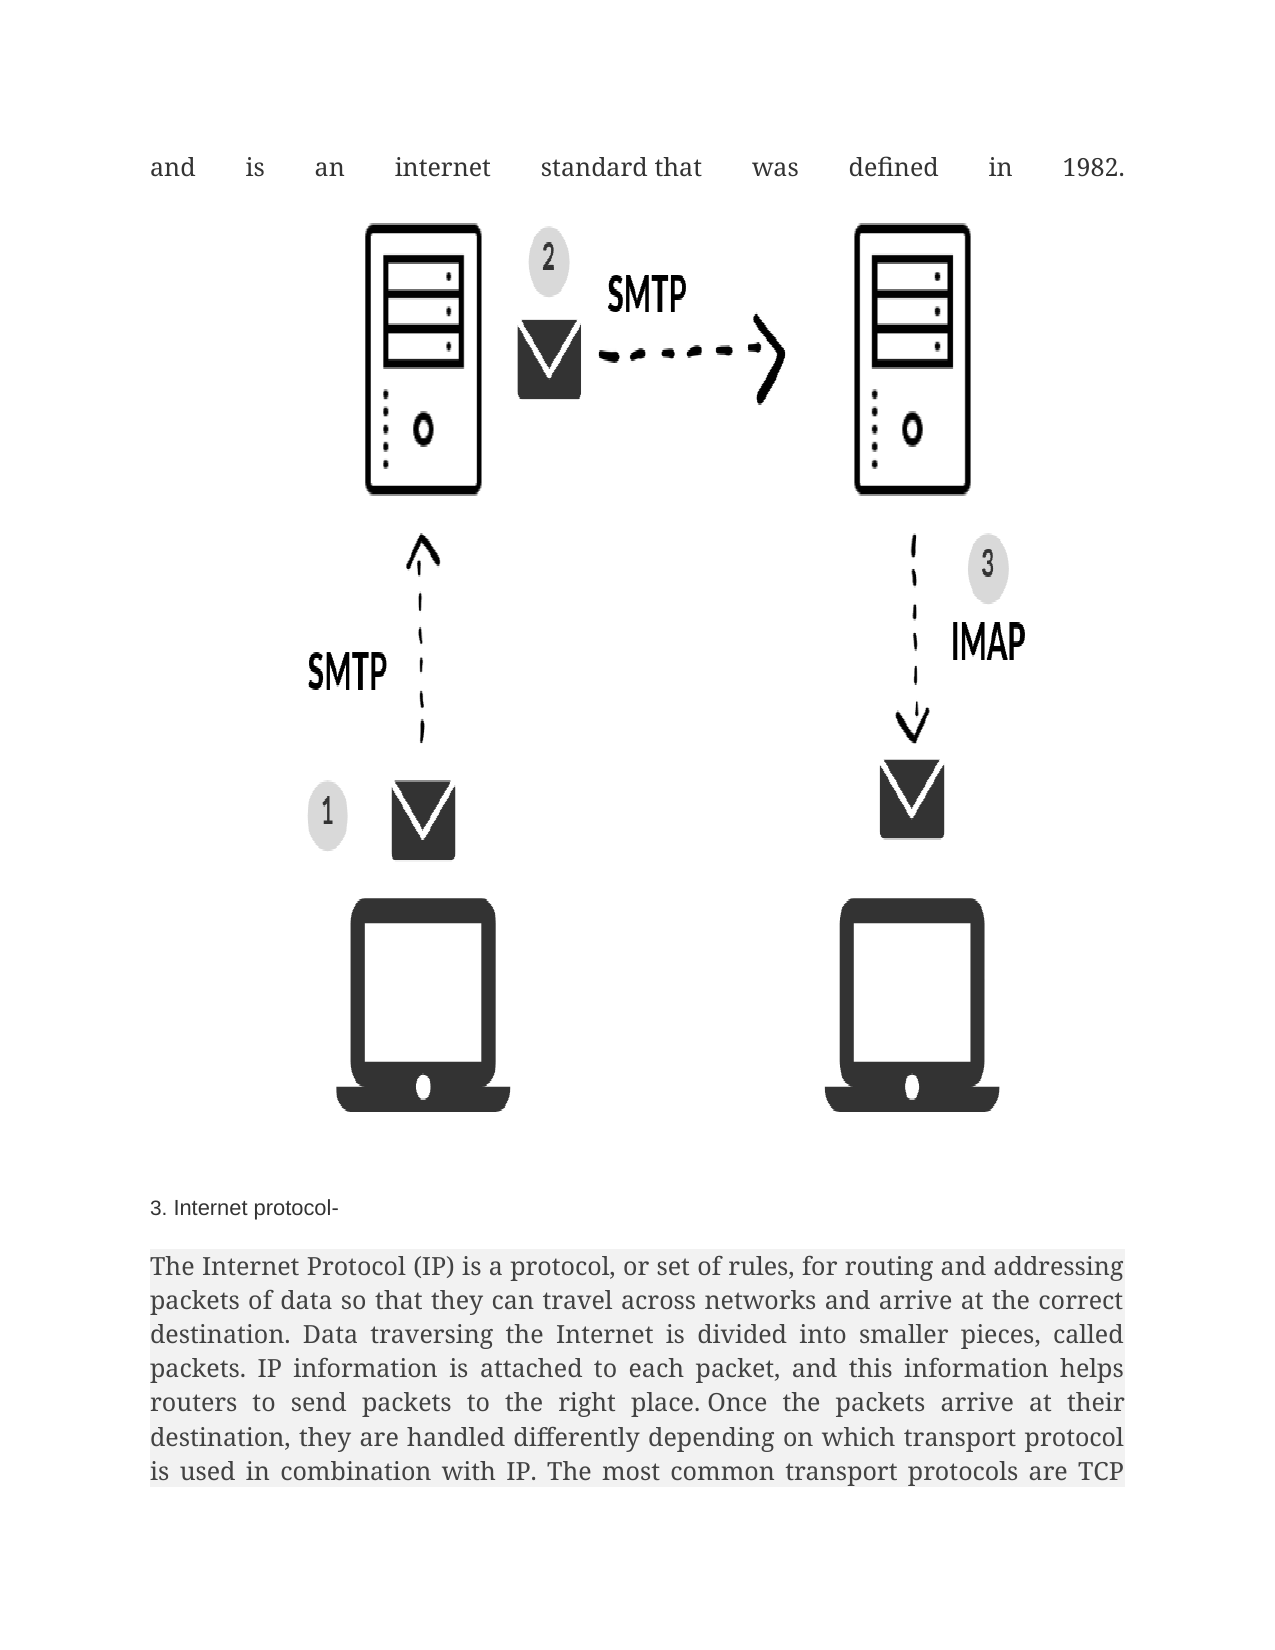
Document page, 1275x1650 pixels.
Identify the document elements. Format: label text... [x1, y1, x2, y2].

text One of our most common forms of communication is email. This blog will be a dive into how that works. One thing the emailing system follows is the Simple Mail Transfer Protocol or SMTP, a connection-oriented text-based protocol. The internet is set up in protocols in order to link up networks everywhere and transfer information. SMTP is just one piece in how we send and receive email and is an internet standard that was defined in 1982. [150, 150, 1125, 184]
picture [150, 184, 1233, 1166]
text 3. Internet protocol- [150, 1194, 1125, 1220]
